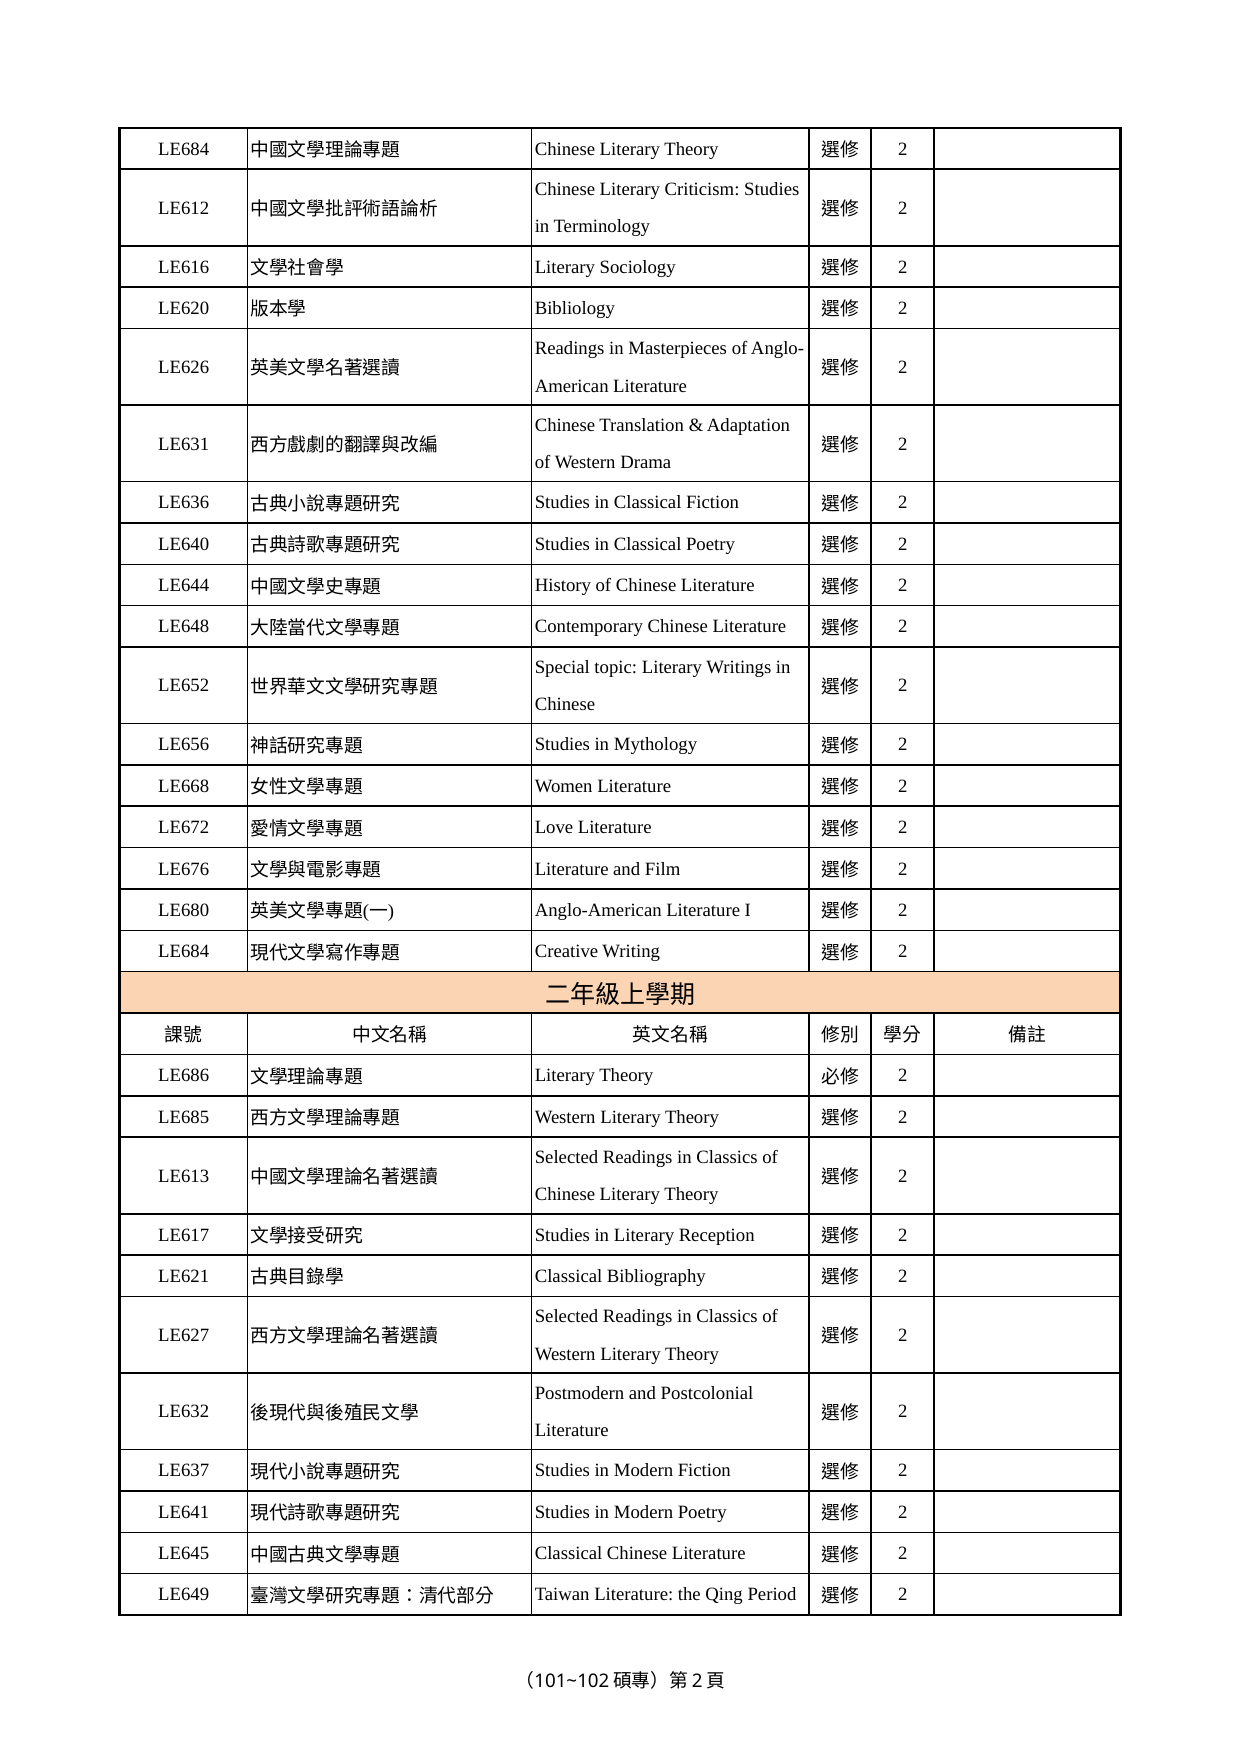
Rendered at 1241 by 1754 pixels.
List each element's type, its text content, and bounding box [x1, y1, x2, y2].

table_cell [935, 406, 1119, 481]
table_cell 課號 [121, 1014, 247, 1053]
table_cell [935, 1492, 1119, 1531]
table_cell LE621 [121, 1256, 247, 1296]
table_cell 2 [872, 890, 933, 929]
table_cell 西方戲劇的翻譯與改編 [248, 406, 531, 481]
table_cell History of Chinese Literature [532, 565, 808, 605]
table_cell 選修 [810, 1097, 870, 1136]
table_cell 中國文學理論名著選讀 [248, 1138, 531, 1213]
table_cell 2 [872, 524, 933, 563]
table_cell 古典小說專題研究 [248, 482, 531, 522]
table_cell Postmodern and Postcolonial Literature [532, 1374, 808, 1449]
table_cell 大陸當代文學專題 [248, 606, 531, 646]
table_cell 選修 [810, 890, 870, 929]
table_cell 二年級上學期 [121, 972, 1119, 1012]
table_cell 2 [872, 1574, 933, 1614]
table_cell [935, 1256, 1119, 1296]
table_cell LE648 [121, 606, 247, 646]
table_cell [935, 606, 1119, 646]
table_cell 2 [872, 766, 933, 805]
table_cell LE686 [121, 1055, 247, 1095]
table_cell Anglo-American Literature I [532, 890, 808, 929]
table_cell Chinese Translation & Adaptation of Western Drama [532, 406, 808, 481]
table_cell 選修 [810, 288, 870, 328]
table_cell 2 [872, 1097, 933, 1136]
table_cell 選修 [810, 931, 870, 971]
table_cell 現代文學寫作專題 [248, 931, 531, 971]
table_cell 2 [872, 247, 933, 286]
table_cell LE656 [121, 724, 247, 764]
table_cell 文學與電影專題 [248, 848, 531, 888]
table_cell 版本學 [248, 288, 531, 328]
table_cell 2 [872, 288, 933, 328]
table_cell 2 [872, 724, 933, 764]
table_cell Studies in Classical Fiction [532, 482, 808, 522]
table_cell 西方文學理論名著選讀 [248, 1297, 531, 1372]
table_cell Literature and Film [532, 848, 808, 888]
table_cell 選修 [810, 648, 870, 723]
table_cell 選修 [810, 565, 870, 605]
table_cell [935, 931, 1119, 971]
table_cell LE636 [121, 482, 247, 522]
table_cell [935, 1097, 1119, 1136]
table_cell 愛情文學專題 [248, 807, 531, 847]
table_cell 2 [872, 406, 933, 481]
table_cell 選修 [810, 1533, 870, 1573]
table_cell Bibliology [532, 288, 808, 328]
table_cell Classical Chinese Literature [532, 1533, 808, 1573]
table_cell 選修 [810, 1492, 870, 1531]
table_cell LE680 [121, 890, 247, 929]
table_cell 中國文學理論專題 [248, 129, 531, 168]
table_cell 2 [872, 1297, 933, 1372]
table_cell 英美文學專題(一) [248, 890, 531, 929]
table_cell 選修 [810, 1450, 870, 1490]
table_cell 2 [872, 565, 933, 605]
table_cell Women Literature [532, 766, 808, 805]
table_cell 2 [872, 606, 933, 646]
table_cell 現代詩歌專題研究 [248, 1492, 531, 1531]
table_cell [935, 329, 1119, 404]
table_cell Studies in Classical Poetry [532, 524, 808, 563]
table_cell 文學社會學 [248, 247, 531, 286]
table_cell [935, 724, 1119, 764]
table_cell 修別 [810, 1014, 870, 1053]
table_cell Chinese Literary Theory [532, 129, 808, 168]
table_cell 中文名稱 [248, 1014, 531, 1053]
table_cell 2 [872, 931, 933, 971]
table_cell 選修 [810, 1256, 870, 1296]
table_cell LE617 [121, 1215, 247, 1254]
table_cell 文學接受研究 [248, 1215, 531, 1254]
table_cell [935, 482, 1119, 522]
table_cell LE684 [121, 931, 247, 971]
table_cell [935, 807, 1119, 847]
table_cell [935, 848, 1119, 888]
table_cell Love Literature [532, 807, 808, 847]
table_cell Studies in Literary Reception [532, 1215, 808, 1254]
table_cell 備註 [935, 1014, 1119, 1053]
table_cell 2 [872, 848, 933, 888]
table_cell 2 [872, 129, 933, 168]
table_cell 2 [872, 1533, 933, 1573]
table_cell LE672 [121, 807, 247, 847]
table_cell 西方文學理論專題 [248, 1097, 531, 1136]
table_cell 學分 [872, 1014, 933, 1053]
table_cell Special topic: Literary Writings in Chinese [532, 648, 808, 723]
table_cell [935, 247, 1119, 286]
table_cell LE631 [121, 406, 247, 481]
table_cell [935, 129, 1119, 168]
table_cell 選修 [810, 170, 870, 245]
table_cell [935, 1055, 1119, 1095]
table_cell LE620 [121, 288, 247, 328]
table_cell 中國文學批評術語論析 [248, 170, 531, 245]
table_cell 必修 [810, 1055, 870, 1095]
table_cell 2 [872, 170, 933, 245]
table_cell [935, 1450, 1119, 1490]
table_cell LE685 [121, 1097, 247, 1136]
table_cell LE641 [121, 1492, 247, 1531]
table_cell LE676 [121, 848, 247, 888]
table_cell 選修 [810, 524, 870, 563]
table_cell 世界華文文學研究專題 [248, 648, 531, 723]
table_cell Selected in Classics of Western Literary Theory [532, 1297, 808, 1372]
table_cell 文學理論專題 [248, 1055, 531, 1095]
table_cell [935, 1215, 1119, 1254]
table_cell 選修 [810, 406, 870, 481]
table_cell 臺灣文學研究專題：清代部分 [248, 1574, 531, 1614]
table_cell 女性文學專題 [248, 766, 531, 805]
table_cell LE616 [121, 247, 247, 286]
table_cell 選修 [810, 1215, 870, 1254]
table_cell [935, 648, 1119, 723]
table_cell Literary Sociology [532, 247, 808, 286]
table_cell 2 [872, 648, 933, 723]
table_cell 英文名稱 [532, 1014, 808, 1053]
table_cell Studies in Modern Fiction [532, 1450, 808, 1490]
table_cell [935, 1374, 1119, 1449]
table_cell 選修 [810, 329, 870, 404]
table_cell 2 [872, 1138, 933, 1213]
table_cell 2 [872, 1374, 933, 1449]
table_cell 中國文學史專題 [248, 565, 531, 605]
table_cell Western Literary Theory [532, 1097, 808, 1136]
table_cell LE644 [121, 565, 247, 605]
table_cell LE626 [121, 329, 247, 404]
table_cell 選修 [810, 606, 870, 646]
table_cell [935, 1297, 1119, 1372]
table_cell 選修 [810, 848, 870, 888]
table_cell Chinese Literary Criticism: Studies in Terminology [532, 170, 808, 245]
table_cell 中國古典文學專題 [248, 1533, 531, 1573]
table_cell [935, 1533, 1119, 1573]
table_cell 選修 [810, 247, 870, 286]
table_cell LE613 [121, 1138, 247, 1213]
table_cell [935, 288, 1119, 328]
table_cell 選修 [810, 1574, 870, 1614]
table_cell 選修 [810, 807, 870, 847]
table_cell in Masterpieces of Anglo-American Literature [532, 329, 808, 404]
table_cell [935, 766, 1119, 805]
table_cell 2 [872, 807, 933, 847]
table_cell LE627 [121, 1297, 247, 1372]
table_cell 2 [872, 482, 933, 522]
table_cell 後現代與後殖民文學 [248, 1374, 531, 1449]
table_cell Contemporary Chinese Literature [532, 606, 808, 646]
table_cell 古典目錄學 [248, 1256, 531, 1296]
table_cell 選修 [810, 1138, 870, 1213]
table_cell 2 [872, 1215, 933, 1254]
table_cell Selected in Classics of Chinese Literary Theory [532, 1138, 808, 1213]
table_cell 選修 [810, 766, 870, 805]
table_cell 選修 [810, 1297, 870, 1372]
table_cell LE649 [121, 1574, 247, 1614]
table_cell LE684 [121, 129, 247, 168]
table_cell 2 [872, 1492, 933, 1531]
table_cell [935, 565, 1119, 605]
table_cell Literature: the Qing Period [532, 1574, 808, 1614]
table_cell LE652 [121, 648, 247, 723]
table_cell LE668 [121, 766, 247, 805]
table_cell [935, 524, 1119, 563]
table_cell 古典詩歌專題研究 [248, 524, 531, 563]
table_cell 現代小說專題研究 [248, 1450, 531, 1490]
table_cell 選修 [810, 482, 870, 522]
table_cell LE645 [121, 1533, 247, 1573]
table_cell LE632 [121, 1374, 247, 1449]
table_cell LE612 [121, 170, 247, 245]
table_cell 2 [872, 1055, 933, 1095]
table_cell [935, 1138, 1119, 1213]
table_cell 2 [872, 1256, 933, 1296]
table_cell Creative Writing [532, 931, 808, 971]
table_cell Studies in Mythology [532, 724, 808, 764]
table_cell 英美文學名著選讀 [248, 329, 531, 404]
table_cell 選修 [810, 724, 870, 764]
table_cell Studies in Modern Poetry [532, 1492, 808, 1531]
table_cell 2 [872, 1450, 933, 1490]
table_cell LE640 [121, 524, 247, 563]
table_cell [935, 890, 1119, 929]
table_cell 選修 [810, 1374, 870, 1449]
table_cell Classical Bibliography [532, 1256, 808, 1296]
table_cell 2 [872, 329, 933, 404]
table_cell [935, 170, 1119, 245]
table_cell 神話研究專題 [248, 724, 531, 764]
table_cell 選修 [810, 129, 870, 168]
table_cell Literary Theory [532, 1055, 808, 1095]
table_cell LE637 [121, 1450, 247, 1490]
table_cell [935, 1574, 1119, 1614]
